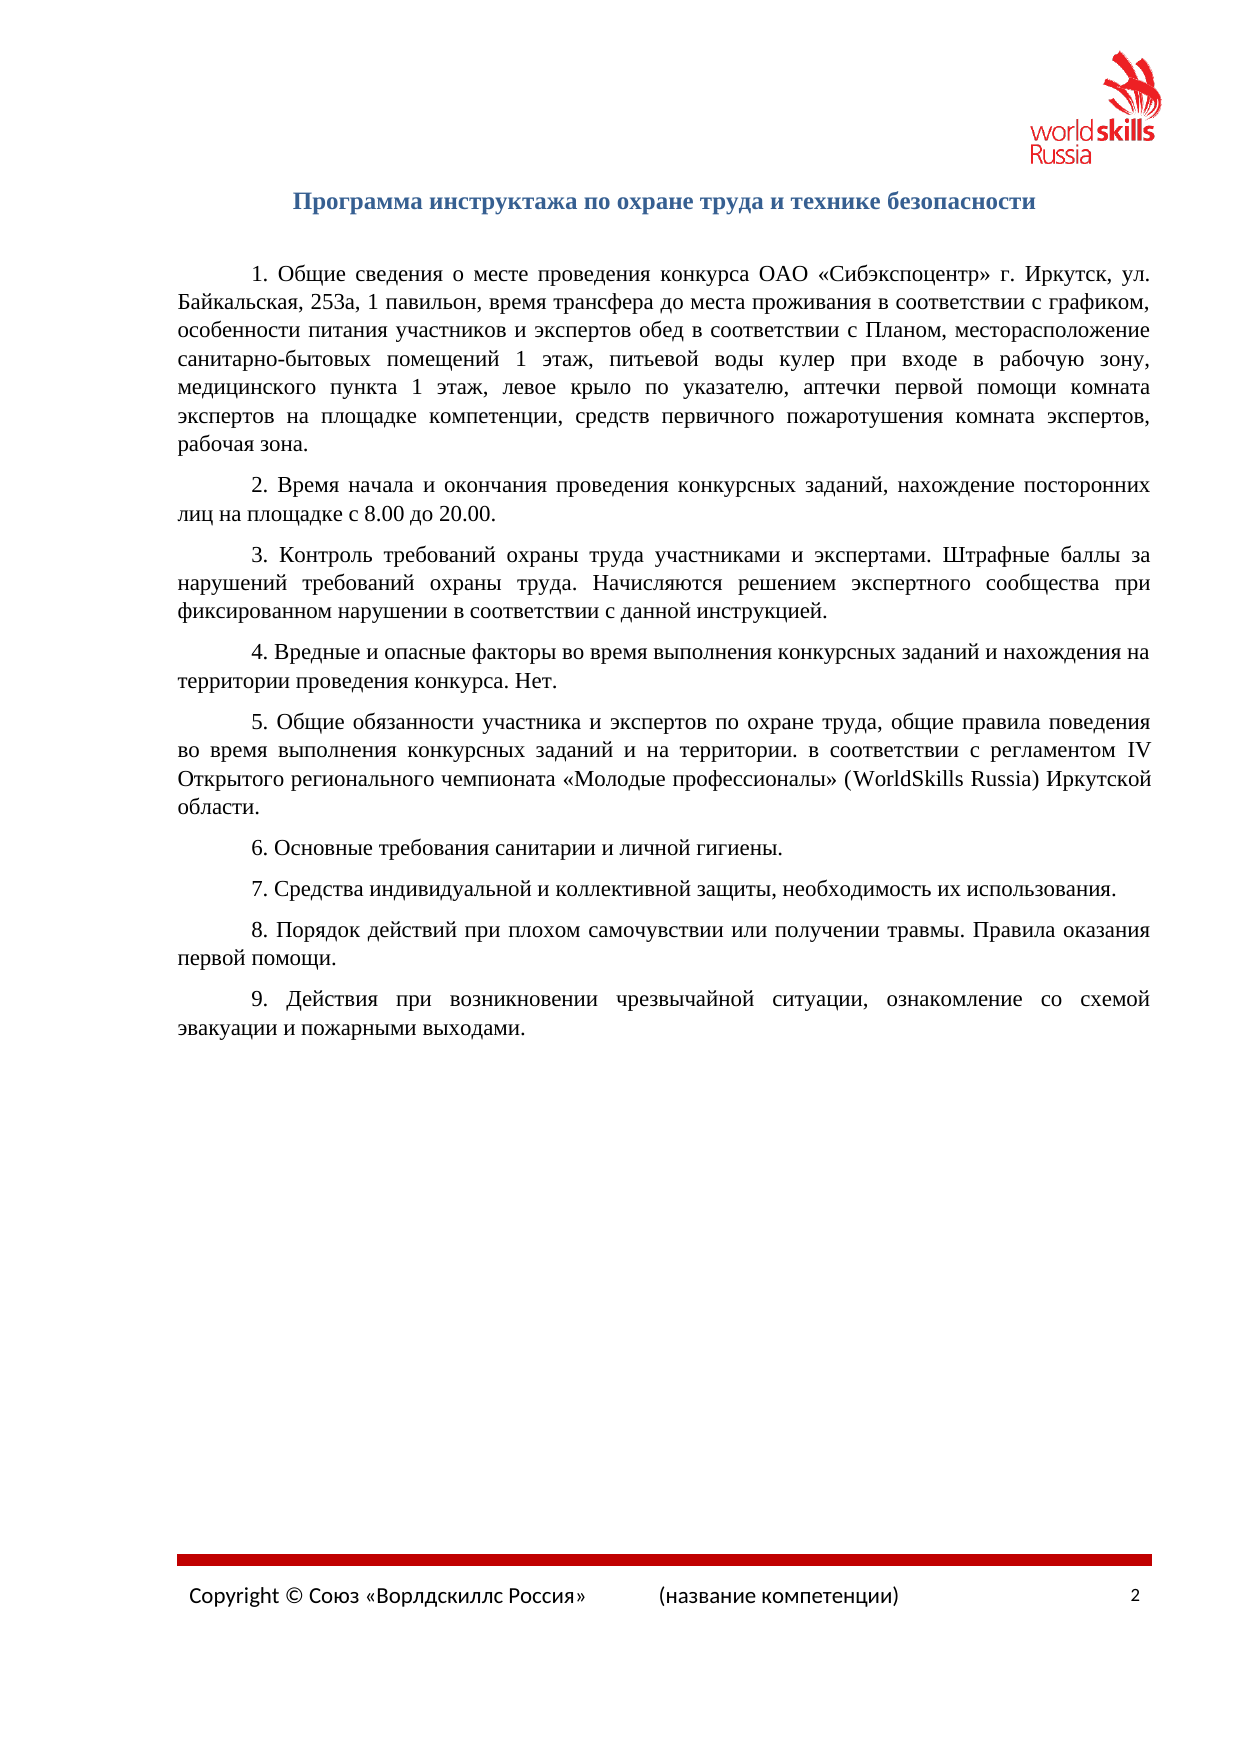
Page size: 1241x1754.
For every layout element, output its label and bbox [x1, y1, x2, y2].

picture [1030, 50, 1187, 164]
